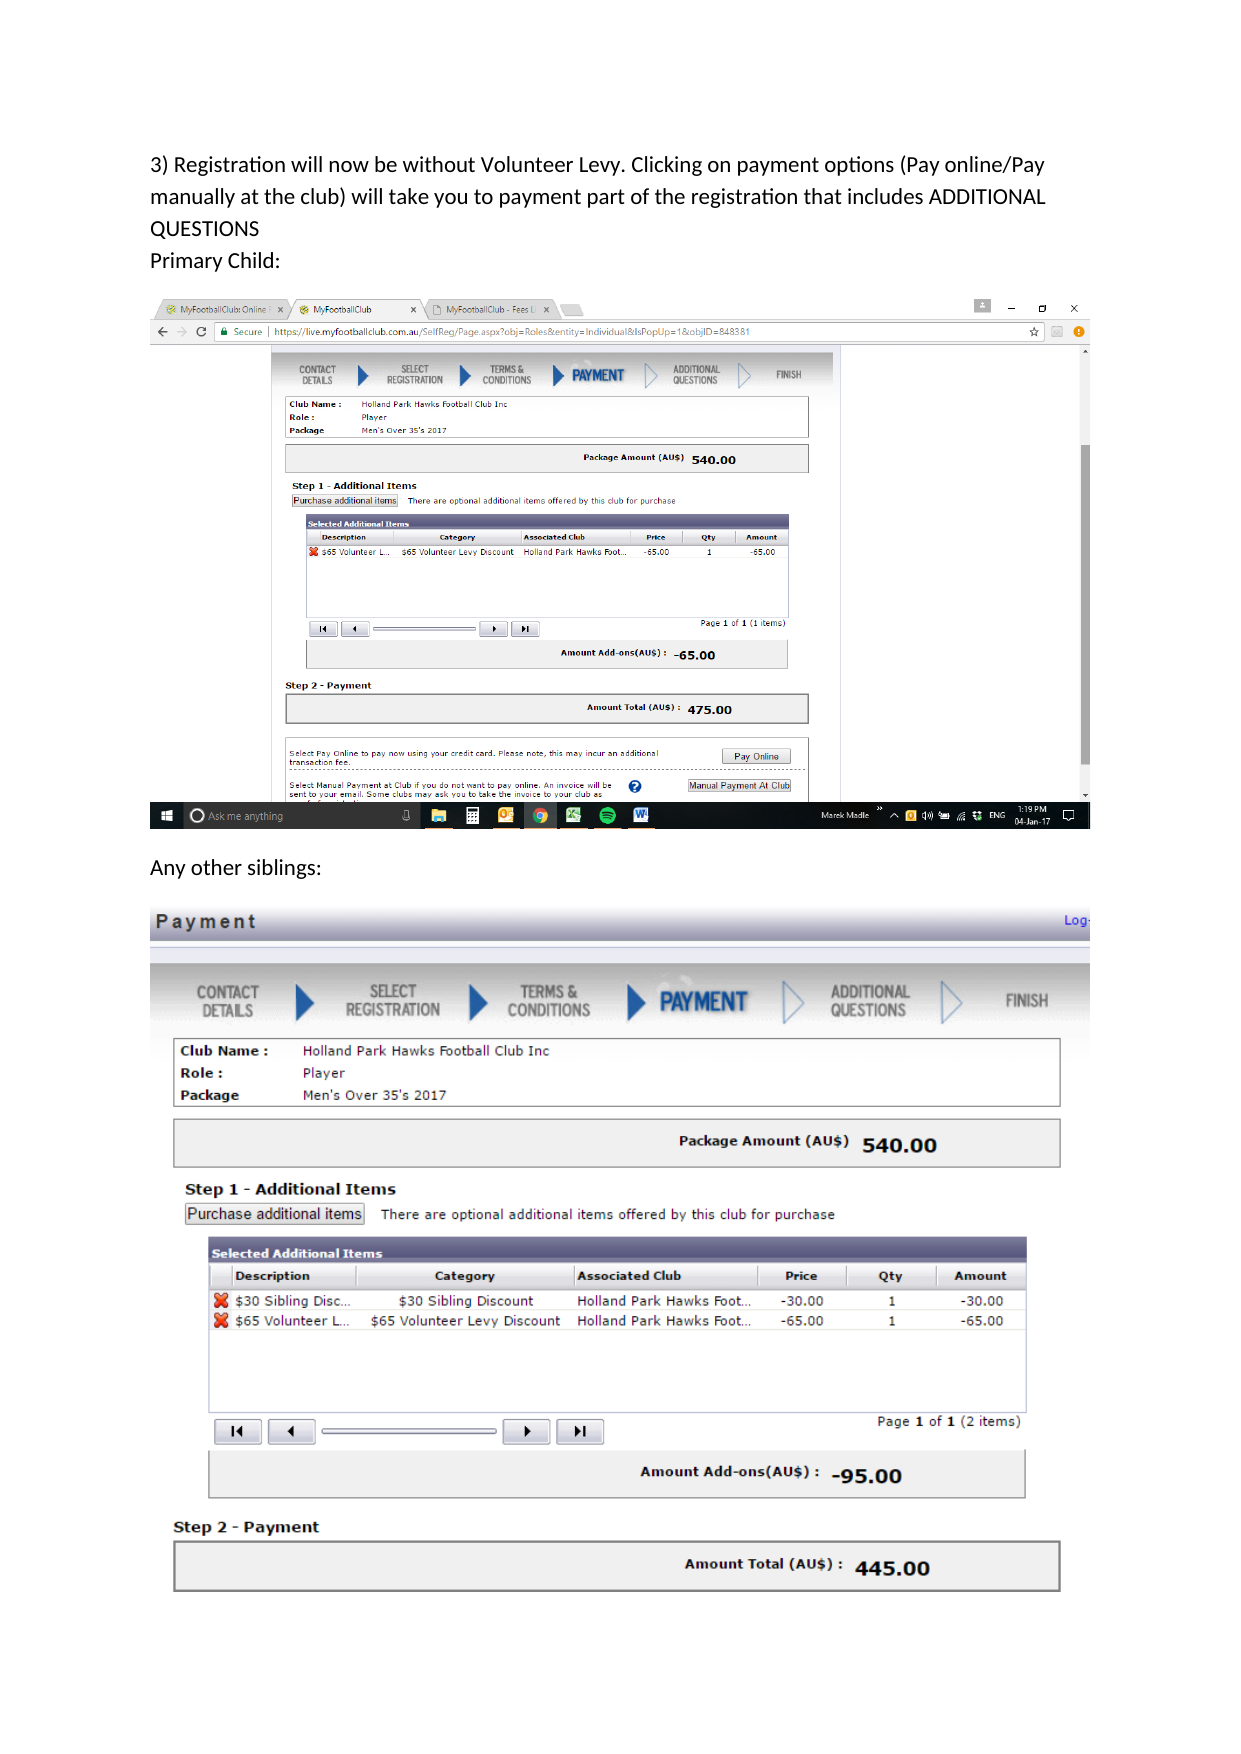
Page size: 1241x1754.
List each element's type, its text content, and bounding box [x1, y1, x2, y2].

picture [150, 906, 1090, 1592]
picture [150, 299, 1091, 829]
text 3) Registration will now be without Volunteer Levy. Clicking on payment options (Pay online/Pay manually at the club) will take you to payment part of the registration that includes ADDITIONAL QUESTIONS Primary Child: [150, 150, 1090, 274]
text Any other siblings: [150, 853, 1090, 881]
